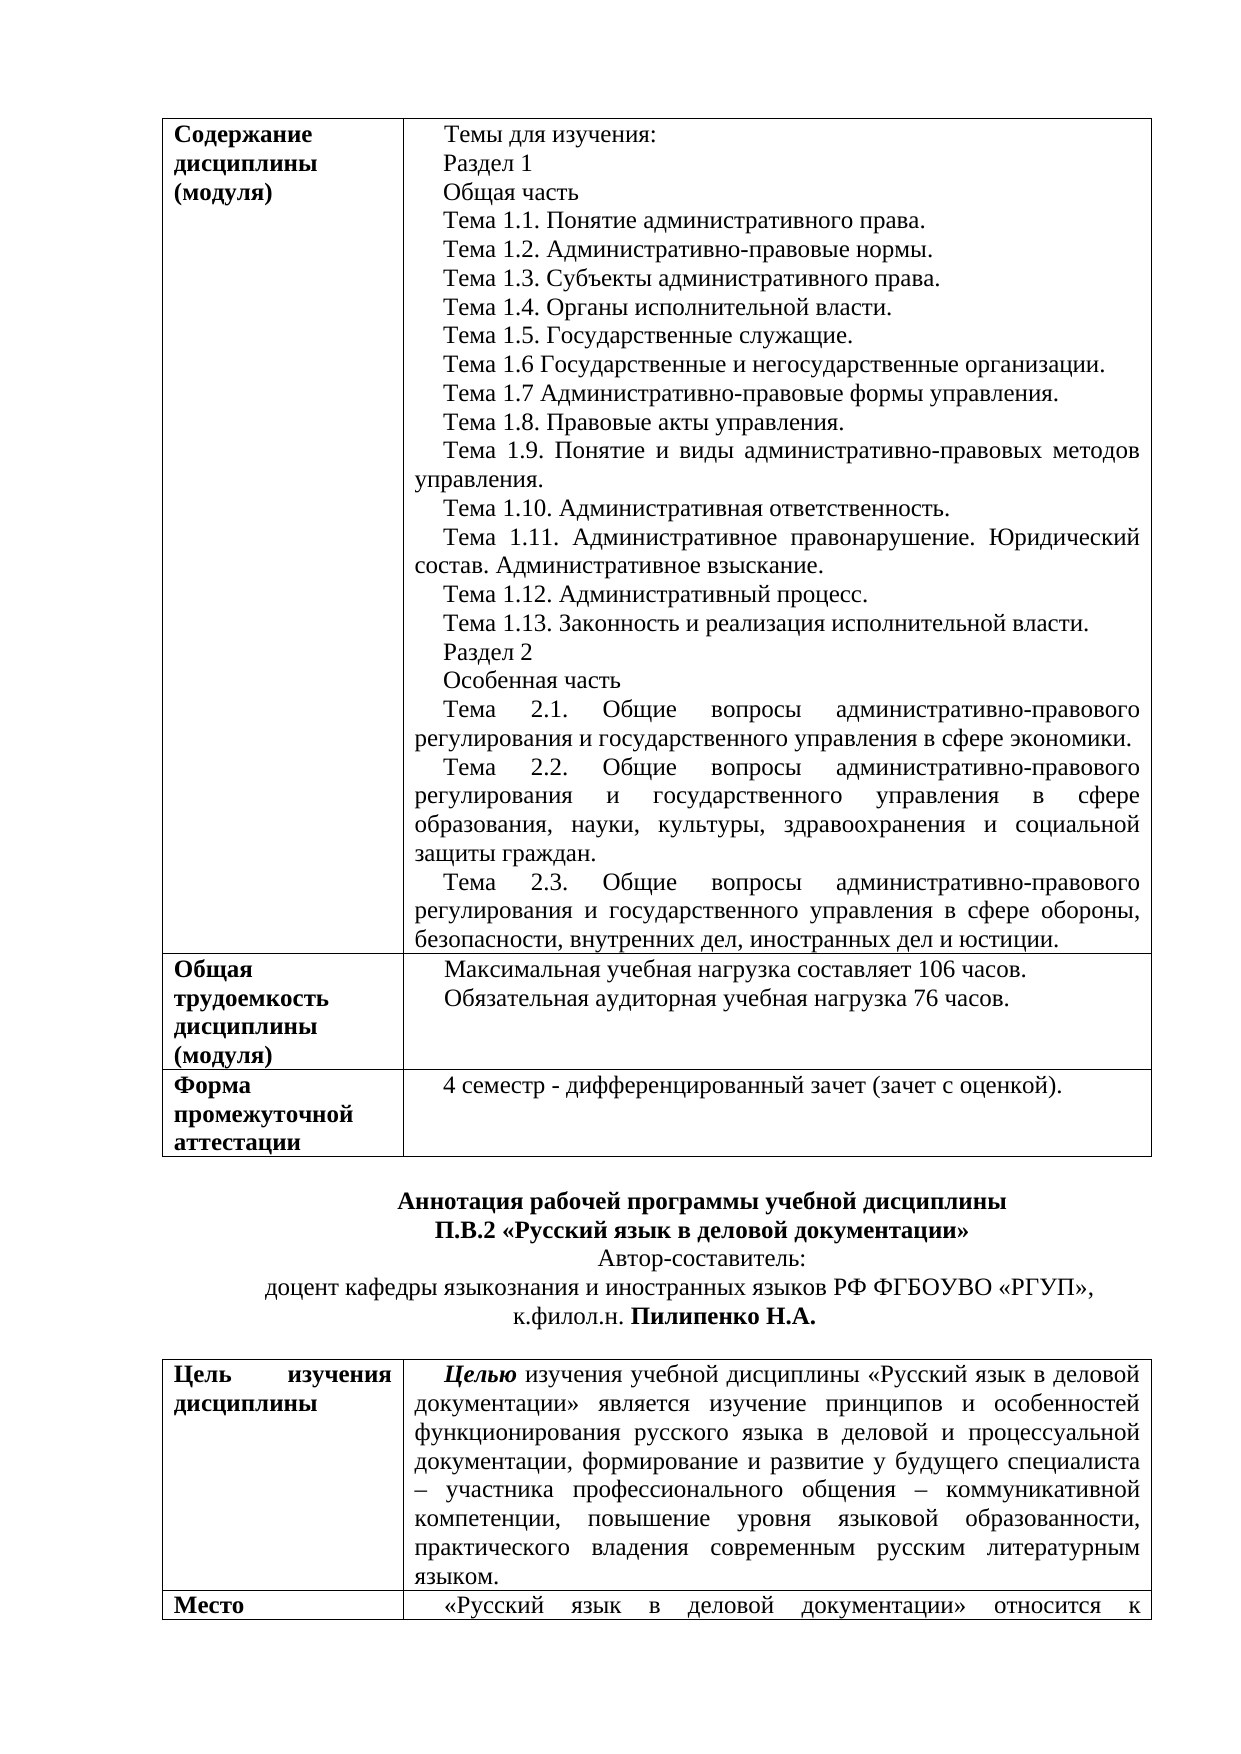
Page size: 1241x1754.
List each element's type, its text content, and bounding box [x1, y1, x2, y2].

text Автор-составитель: [177, 1243, 1152, 1272]
text П.В.2 «Русский язык в деловой документации» [177, 1215, 1152, 1243]
table_cell Форма промежуточной аттестации [163, 1070, 403, 1156]
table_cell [404, 1591, 1151, 1619]
table_cell Содержание дисциплины (модуля) [163, 119, 403, 953]
table_cell 4 семестр - дифференцированный зачет (зачет с оценкой). [404, 1070, 1151, 1156]
text доцент кафедры языкознания и иностранных языков РФ ФГБОУВО «РГУП», к.филол.н. Пилипенко Н.А. [177, 1272, 1152, 1330]
table_cell Темы для изучения: Раздел 1 Общая часть Тема 1.1. Понятие административного права. Тема 1.2. Административно-правовые нормы. Тема 1.3. Субъекты административного права. Тема 1.4. Органы исполнительной власти. Тема 1.5. Государственные служащие. Тема 1.6 Государственные и негосударственные организации. Тема 1.7 Административно-правовые формы управления. Тема 1.8. Правовые акты управления. Тема 1.9. Понятие и виды административно-правовых методов управления. Тема 1.10. Административная ответственность. Тема 1.11. Административное правонарушение. Юридический состав. Административное взыскание. Тема 1.12. Административный процесс. Тема 1.13. Законность и реализация исполнительной власти. Раздел 2 Особенная часть Тема 2.1. Общие вопросы административно-правового регулирования и государственного управления в сфере экономики. Тема 2.2. Общие вопросы административно-правового регулирования и государственного управления в сфере образования, науки, культуры, здравоохранения и социальной защиты граждан. Тема 2.3. Общие вопросы административно-правового регулирования и государственного управления в сфере обороны, безопасности, внутренних дел, иностранных дел и юстиции. [404, 119, 1151, 953]
table_header Целью изучения учебной дисциплины «Русский язык в деловой документации» является изучение принципов и особенностей функционирования русского языка в деловой и процессуальной документации, формирование и развитие у будущего специалиста – участника профессионального общения – коммуникативной компетенции, повышение уровня языковой образованности, практического владения современным русским литературным языком. [404, 1360, 1151, 1589]
table_cell Максимальная учебная нагрузка составляет 106 часов. Обязательная аудиторная учебная нагрузка 76 часов. [404, 954, 1151, 1069]
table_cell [163, 1591, 403, 1619]
table_header Цель изучения дисциплины [163, 1360, 403, 1589]
table_cell Общая трудоемкость дисциплины (модуля) [163, 954, 403, 1069]
text Аннотация рабочей программы учебной дисциплины [177, 1186, 1152, 1215]
